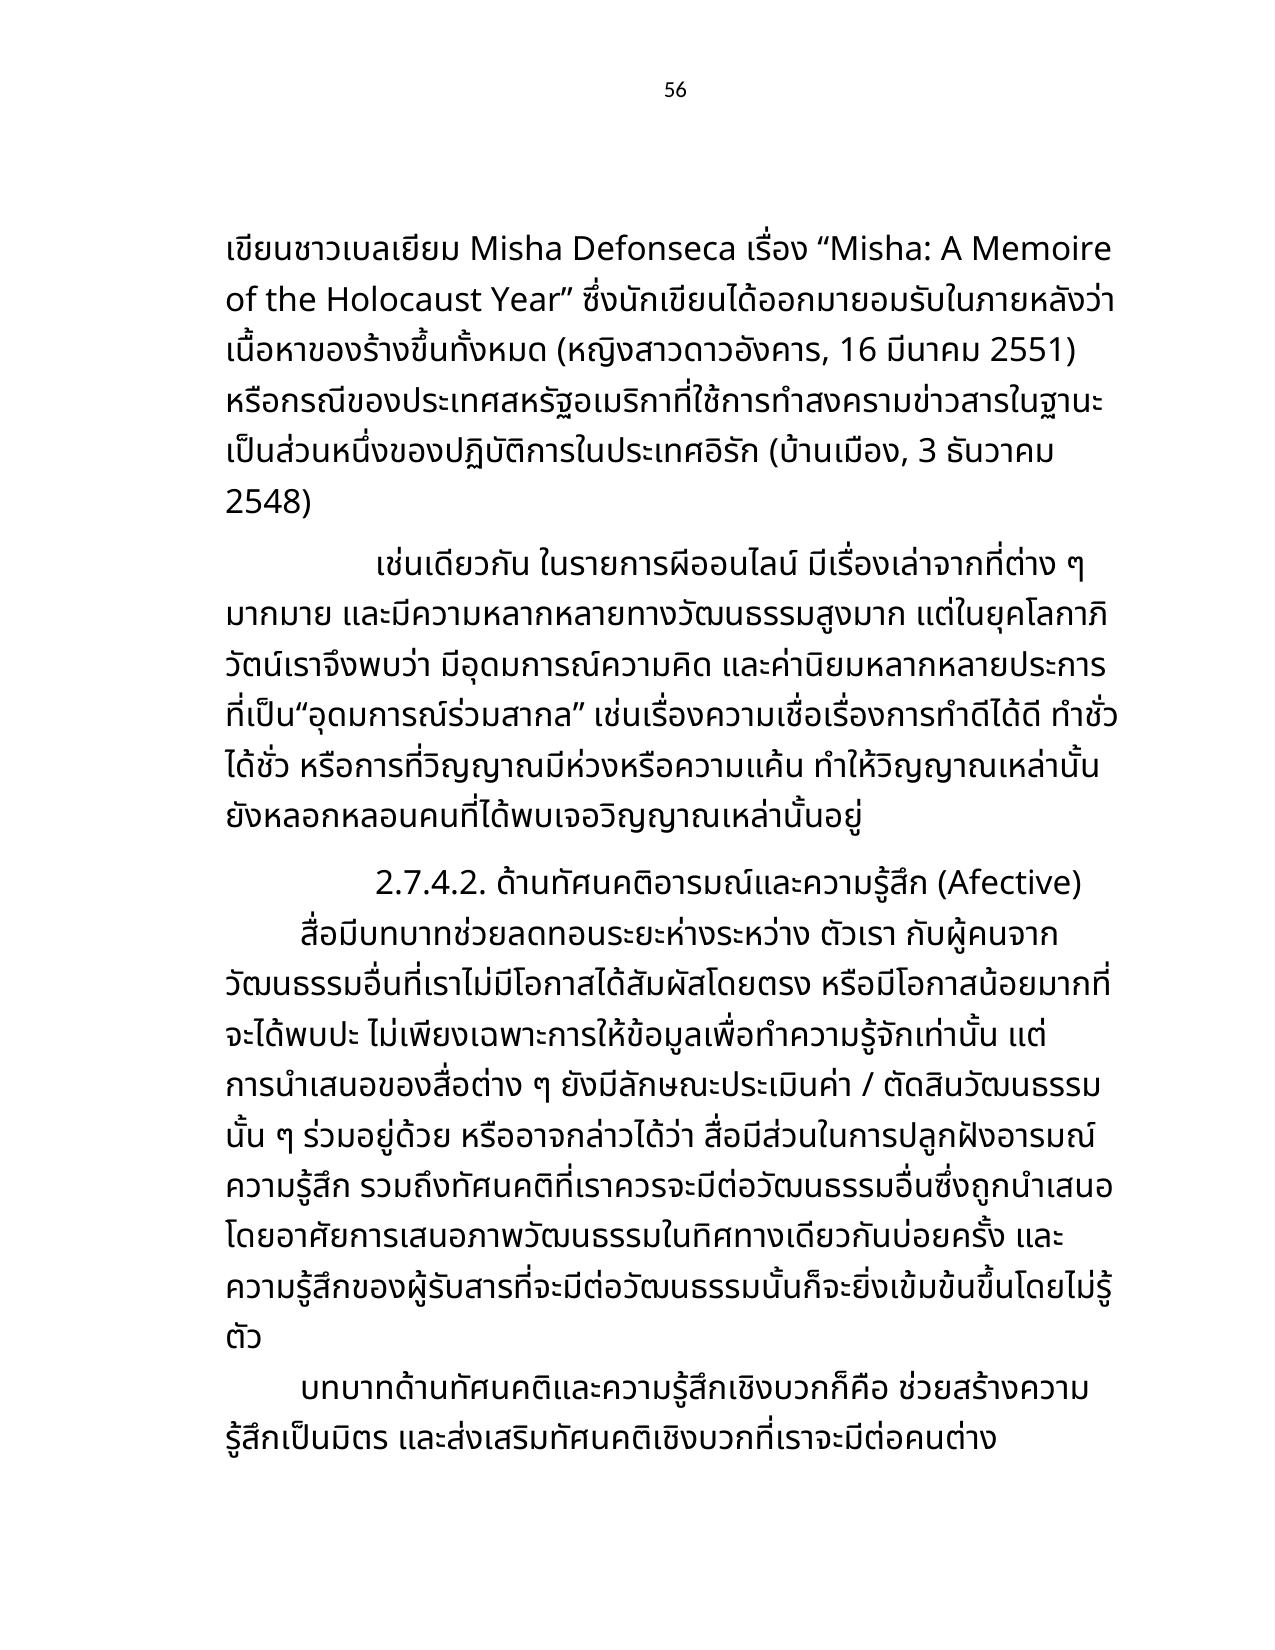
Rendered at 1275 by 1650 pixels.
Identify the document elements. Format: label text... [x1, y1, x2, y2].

text 2.7.4.2. ด้านทัศนคติอารมณ์และความรู้สึก (Afective) [300, 859, 1125, 910]
text สื่อมีบทบาทช่วยลดทอนระยะห่างระหว่าง ตัวเรา กับผู้คนจากวัฒนธรรมอื่นที่เราไม่มีโอกาสได้สัมผัสโดยตรง หรือมีโอกาสน้อยมากที่จะได้พบปะ ไม่เพียงเฉพาะการให้ข้อมูลเพื่อทำความรู้จักเท่านั้น แต่การนำเสนอของสื่อต่าง ๆ ยังมีลักษณะประเมินค่า / ตัดสินวัฒนธรรมนั้น ๆ ร่วมอยู่ด้วย หรืออาจกล่าวได้ว่า สื่อมีส่วนในการปลูกฝังอารมณ์ความรู้สึก รวมถึงทัศนคติที่เราควรจะมีต่อวัฒนธรรมอื่นซึ่งถูกนำเสนอ โดยอาศัยการเสนอภาพวัฒนธรรมในทิศทางเดียวกันบ่อยครั้ง และความรู้สึกของผู้รับสารที่จะมีต่อวัฒนธรรมนั้นก็จะยิ่งเข้มข้นขึ้นโดยไม่รู้ตัว [225, 910, 1125, 1364]
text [225, 1364, 1125, 1464]
text เช่นเดียวกัน ในรายการผีออนไลน์ มีเรื่องเล่าจากที่ต่าง ๆ มากมาย และมีความหลากหลายทางวัฒนธรรมสูงมาก แต่ในยุคโลกาภิวัตน์เราจึงพบว่า มีอุดมการณ์ความคิด และค่านิยมหลากหลายประการที่เป็น“อุดมการณ์ร่วมสากล” เช่นเรื่องความเชื่อเรื่องการทำดีได้ดี ทำชั่วได้ชั่ว หรือการที่วิญญาณมีห่วงหรือความแค้น ทำให้วิญญาณเหล่านั้นยังหลอกหลอนคนที่ได้พบเจอวิญญาณเหล่านั้นอยู่ [225, 540, 1125, 842]
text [225, 225, 1125, 523]
